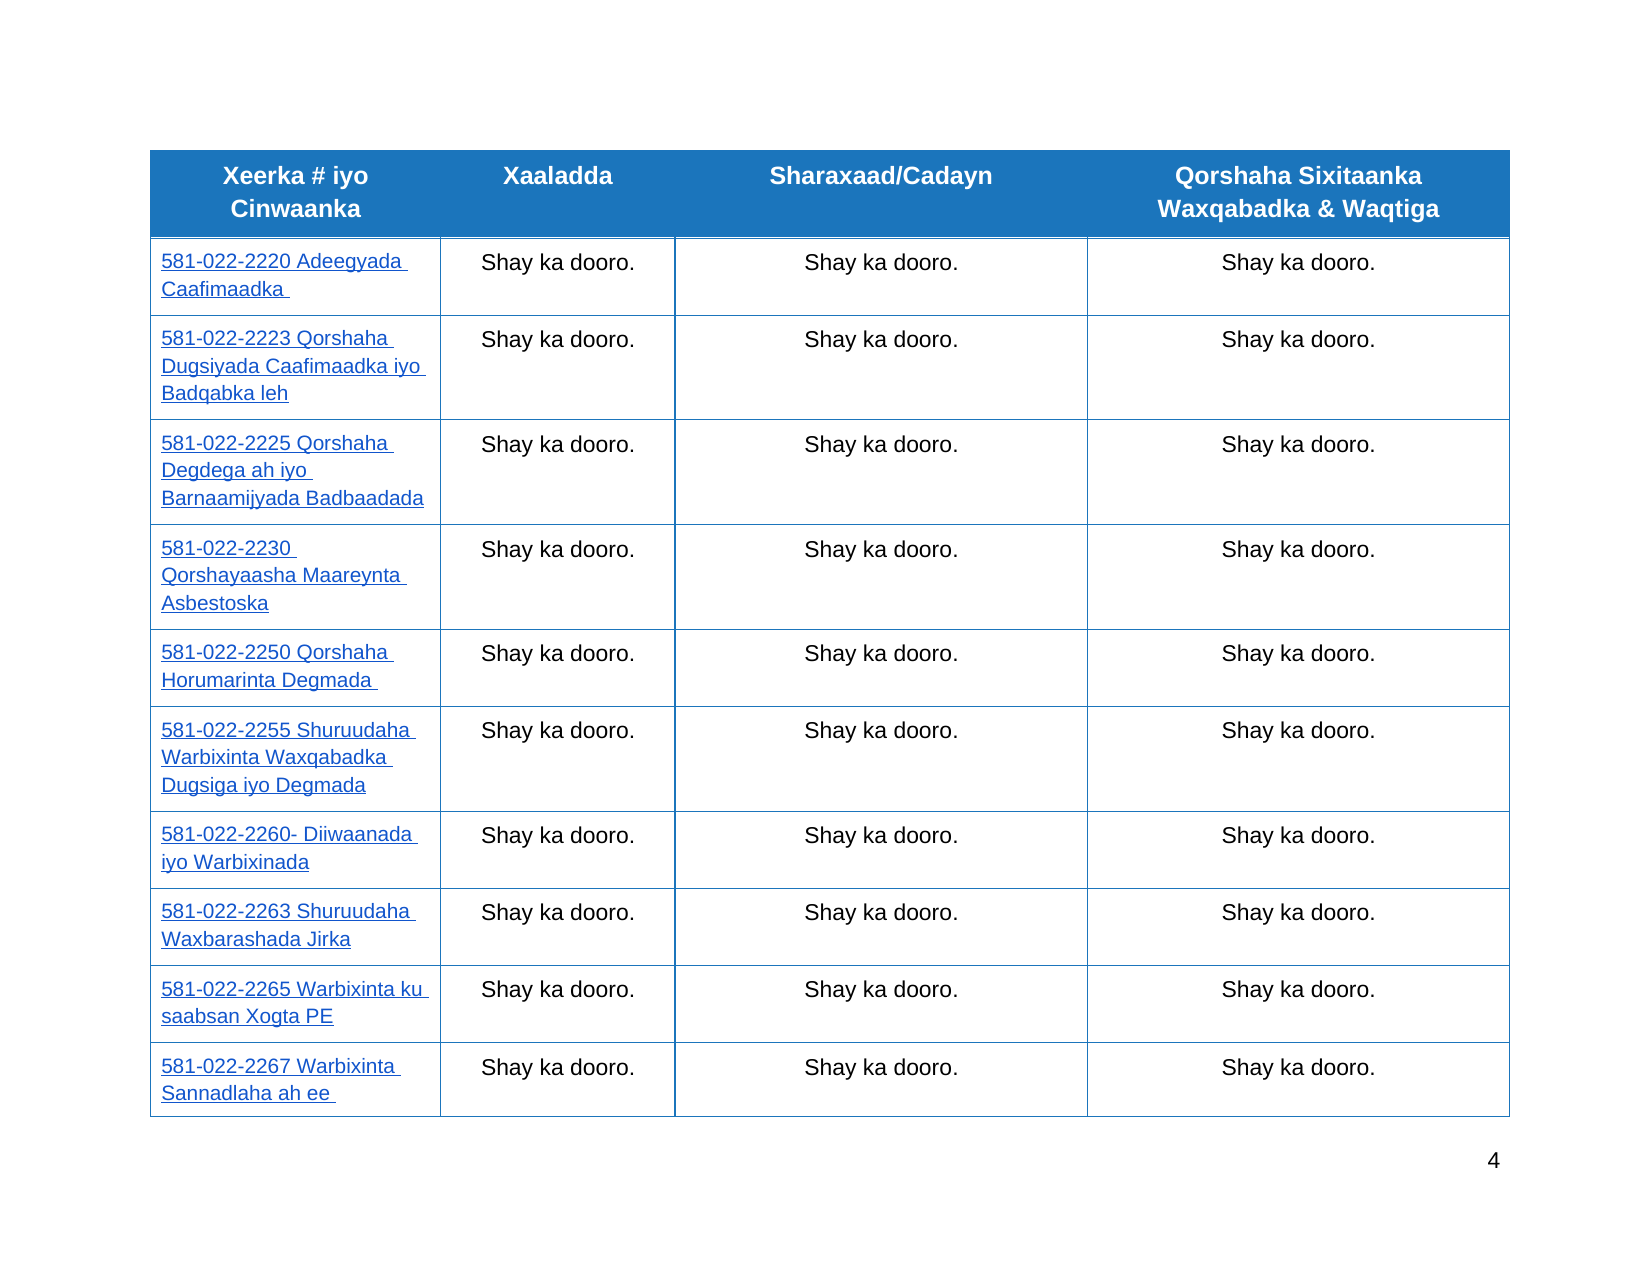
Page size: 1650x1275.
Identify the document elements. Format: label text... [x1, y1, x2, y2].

table_cell . [441, 239, 674, 315]
table_cell . [1088, 889, 1509, 965]
table_cell . [676, 525, 1087, 629]
table_cell . [441, 420, 674, 524]
table_cell . [1088, 1043, 1509, 1116]
table_cell . [1088, 525, 1509, 629]
table_cell . [676, 889, 1087, 965]
table_cell . [676, 420, 1087, 524]
table_cell . [1088, 420, 1509, 524]
table_cell . [1088, 630, 1509, 706]
table_cell 581-022-2250 Qorshaha Horumarinta Degmada [151, 630, 440, 706]
table_cell . [1088, 316, 1509, 419]
table_cell . [676, 812, 1087, 888]
table_cell . [676, 707, 1087, 811]
table_header Qorshaha Sixitaanka Waxqabadka & Waqtiga [1088, 151, 1509, 237]
table_cell 581-022-2255 Shuruudaha Warbixinta Waxqabadka Dugsiga iyo Degmada [151, 707, 440, 811]
table_cell . [441, 889, 674, 965]
table_header Xaaladda [441, 151, 674, 237]
table_cell . [1088, 812, 1509, 888]
table_cell . [676, 630, 1087, 706]
table_cell . [1088, 707, 1509, 811]
table_cell . [676, 966, 1087, 1042]
table_cell . [441, 1043, 674, 1116]
table_cell 581-022-2223 Qorshaha Dugsiyada Caafimaadka iyo Badqabka leh [151, 316, 440, 419]
table_cell . [441, 630, 674, 706]
table_cell 581-022-2220 Adeegyada Caafimaadka [151, 239, 440, 315]
table_cell 581-022-2230 Qorshayaasha Maareynta Asbestoska [151, 525, 440, 629]
table_cell 581-022-2265 Warbixinta ku saabsan Xogta PE [151, 966, 440, 1042]
table_cell 581-022-2225 Qorshaha Degdega ah iyo Barnaamijyada Badbaadada [151, 420, 440, 524]
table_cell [151, 1043, 440, 1116]
table_cell . [676, 1043, 1087, 1116]
table_header Xeerka # iyo Cinwaanka [151, 151, 440, 237]
table_cell . [441, 966, 674, 1042]
table_cell . [676, 239, 1087, 315]
table_cell . [441, 316, 674, 419]
table_cell . [1088, 966, 1509, 1042]
table_cell 581-022-2260- Diiwaanada iyo Warbixinada [151, 812, 440, 888]
table_cell . [441, 812, 674, 888]
table_header Sharaxaad/Cadayn [676, 151, 1087, 237]
table_cell 581-022-2263 Shuruudaha Waxbarashada Jirka [151, 889, 440, 965]
table_cell . [441, 525, 674, 629]
table_cell . [441, 707, 674, 811]
table_cell . [1088, 239, 1509, 315]
table_cell . [676, 316, 1087, 419]
